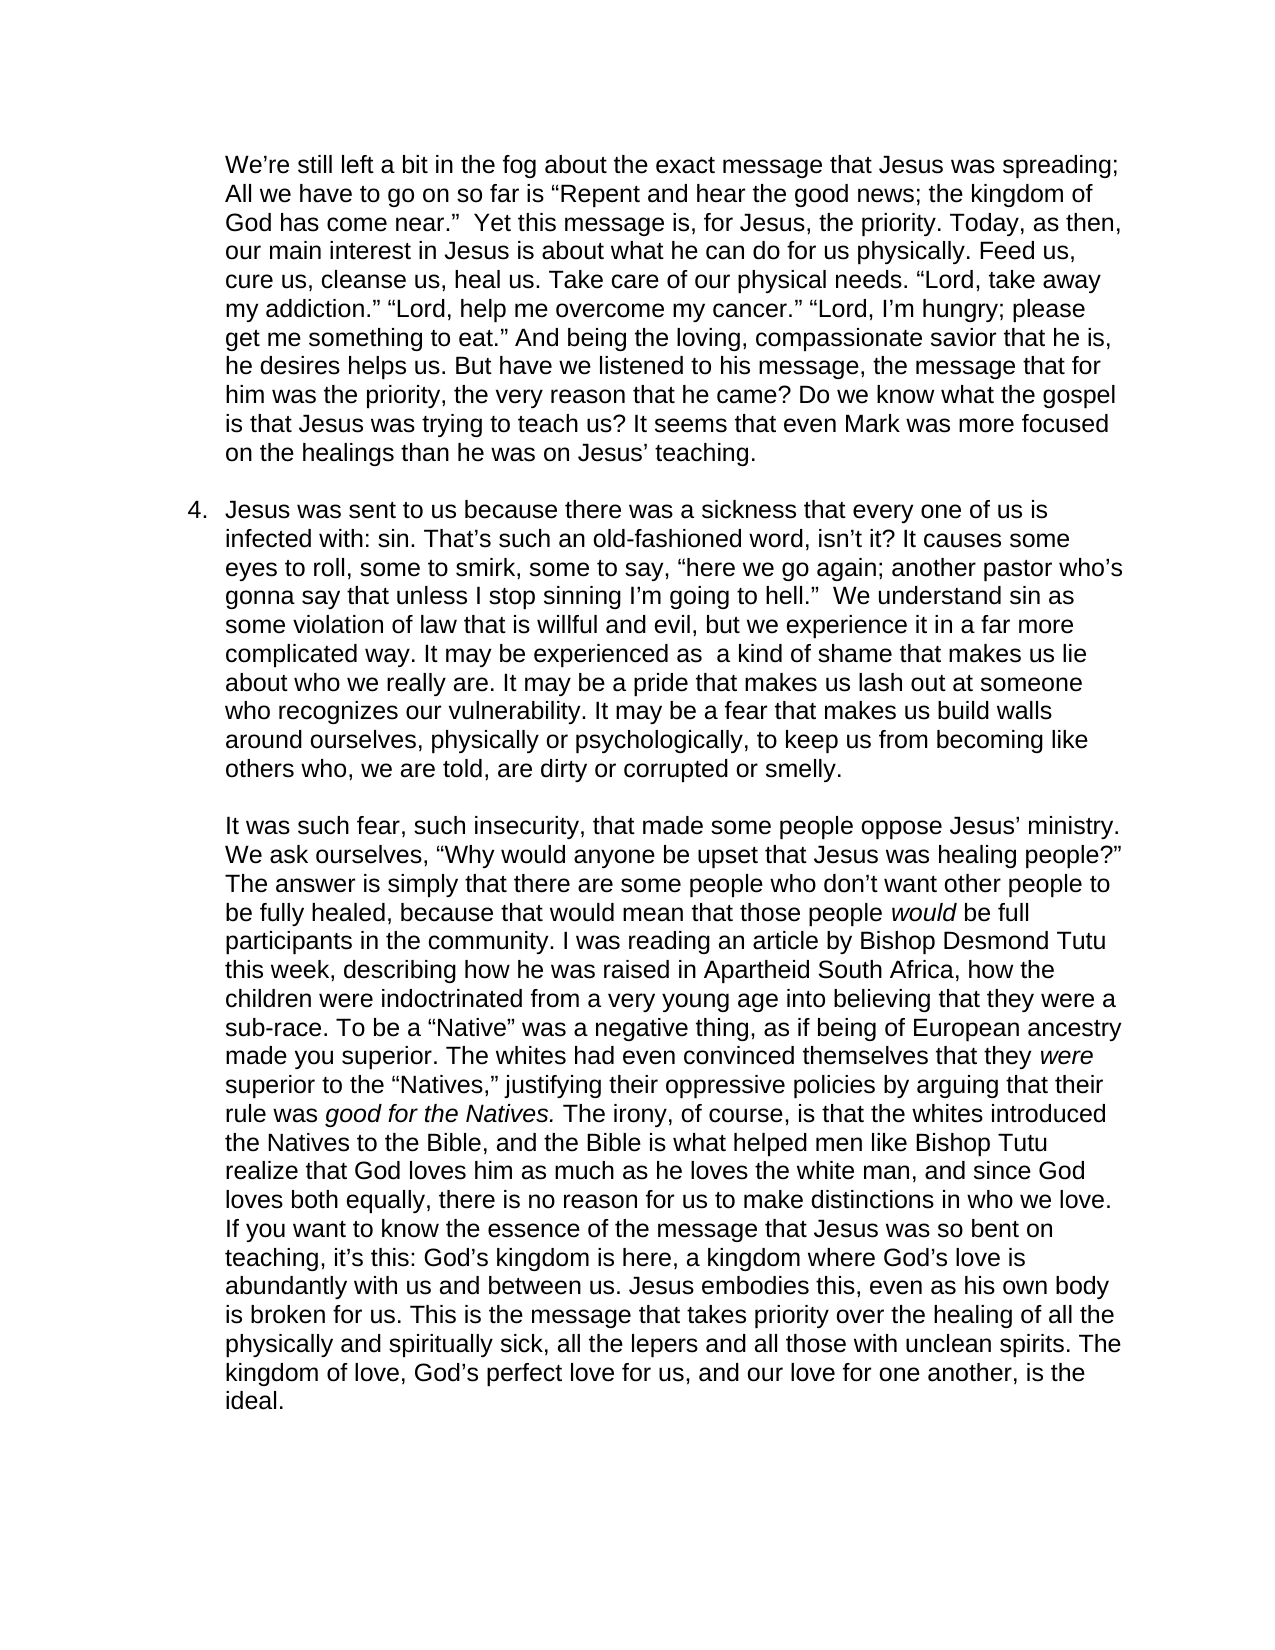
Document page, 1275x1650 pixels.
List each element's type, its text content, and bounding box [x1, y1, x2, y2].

text We’re still left a bit in the fog about the exact message that Jesus was spreading; [187, 150, 1125, 179]
text All we have to go on so far is “Repent and hear the good news; the kingdom of God has come near.” Yet this message is, for Jesus, the priority. Today, as then, our main interest in Jesus is about what he can do for us physically. Feed us, cure us, cleanse us, heal us. Take care of our physical needs. “Lord, take away my addiction.” “Lord, help me overcome my cancer.” “Lord, I’m hungry; please get me something to eat.” And being the loving, compassionate savior that he is, he desires helps us. But have we listened to his message, the message that for him was the priority, the very reason that he came? Do we know what the gospel is that Jesus was trying to teach us? It seems that even Mark was more focused on the healings than he was on Jesus’ teaching. [225, 179, 1125, 466]
text It was such fear, such insecurity, that made some people oppose Jesus’ ministry. We ask ourselves, “Why would anyone be upset that Jesus was healing people?” The answer is simply that there are some people who don’t want other people to be fully healed, because that would mean that those people would be full participants in the community. I was reading an article by Bishop Desmond Tutu this week, describing how he was raised in Apartheid South Africa, how the children were indoctrinated from a very young age into believing that they were a sub-race. To be a “Native” was a negative thing, as if being of European ancestry made you superior. The whites had even convinced themselves that they were superior to the “Natives,” justifying their oppressive policies by arguing that their rule was good for the Natives. The irony, of course, is that the whites introduced the Natives to the Bible, and the Bible is what helped men like Bishop Tutu realize that God loves him as much as he loves the white man, and since God loves both equally, there is no reason for us to make distinctions in who we love. If you want to know the essence of the message that Jesus was so bent on teaching, it’s this: God’s kingdom is here, a kingdom where God’s love is abundantly with us and between us. Jesus embodies this, even as his own body is broken for us. This is the message that takes priority over the healing of all the physically and spiritually sick, all the lepers and all those with unclean spirits. The kingdom of love, God’s perfect love for us, and our love for one another, is the ideal. [225, 811, 1125, 1415]
list Jesus was sent to us because there was a sickness that every one of us is infected with: sin. That’s such an old-fashioned word, isn’t it? It causes some eyes to roll, some to smirk, some to say, “here we go again; another pastor who’s gonna say that unless I stop sinning I’m going to hell.” We understand sin as some violation of law that is willful and evil, but we experience it in a far more complicated way. It may be experienced as a kind of shame that makes us lie about who we really are. It may be a pride that makes us lash out at someone who recognizes our vulnerability. It may be a fear that makes us build walls around ourselves, physically or psychologically, to keep us from becoming like others who, we are told, are dirty or corrupted or smelly. [187, 495, 1125, 782]
